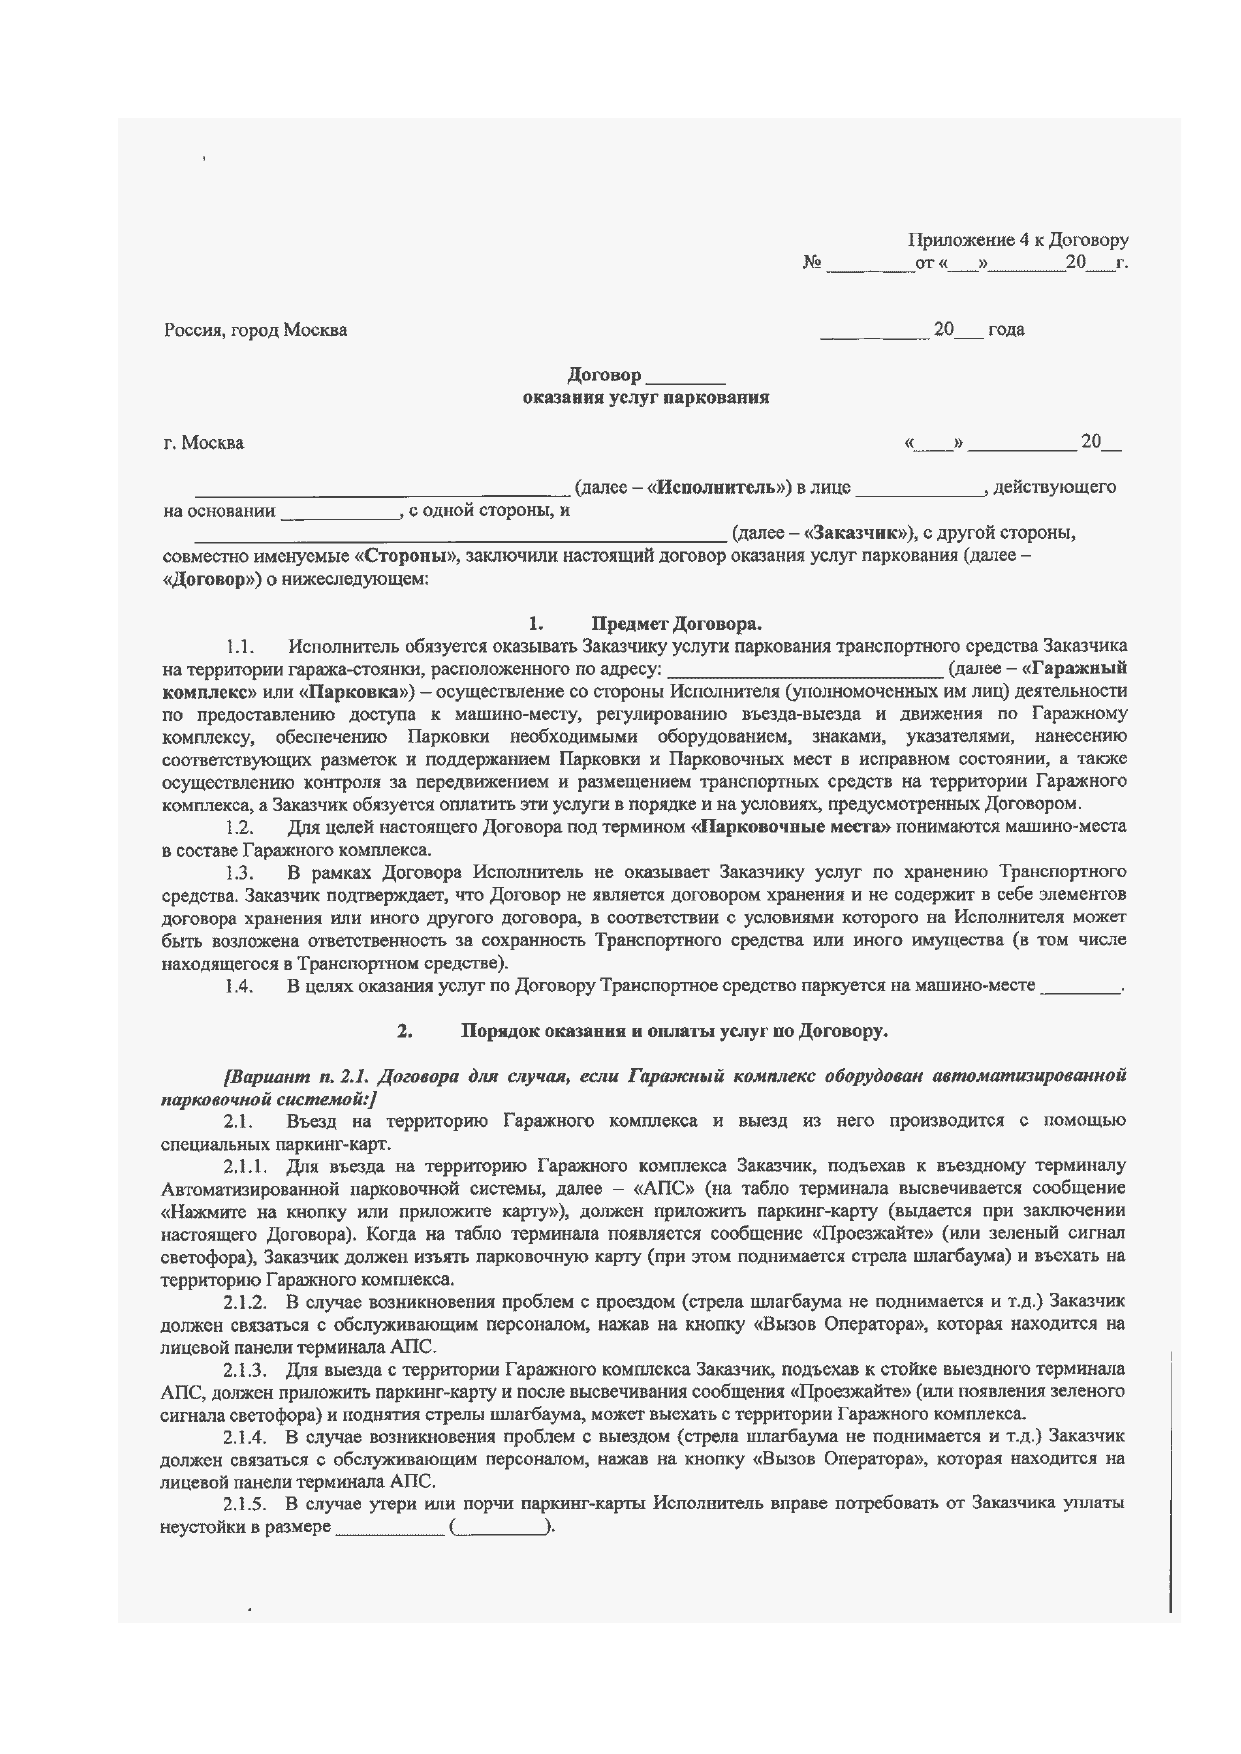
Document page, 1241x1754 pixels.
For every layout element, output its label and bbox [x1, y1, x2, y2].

picture [118, 118, 1182, 1623]
